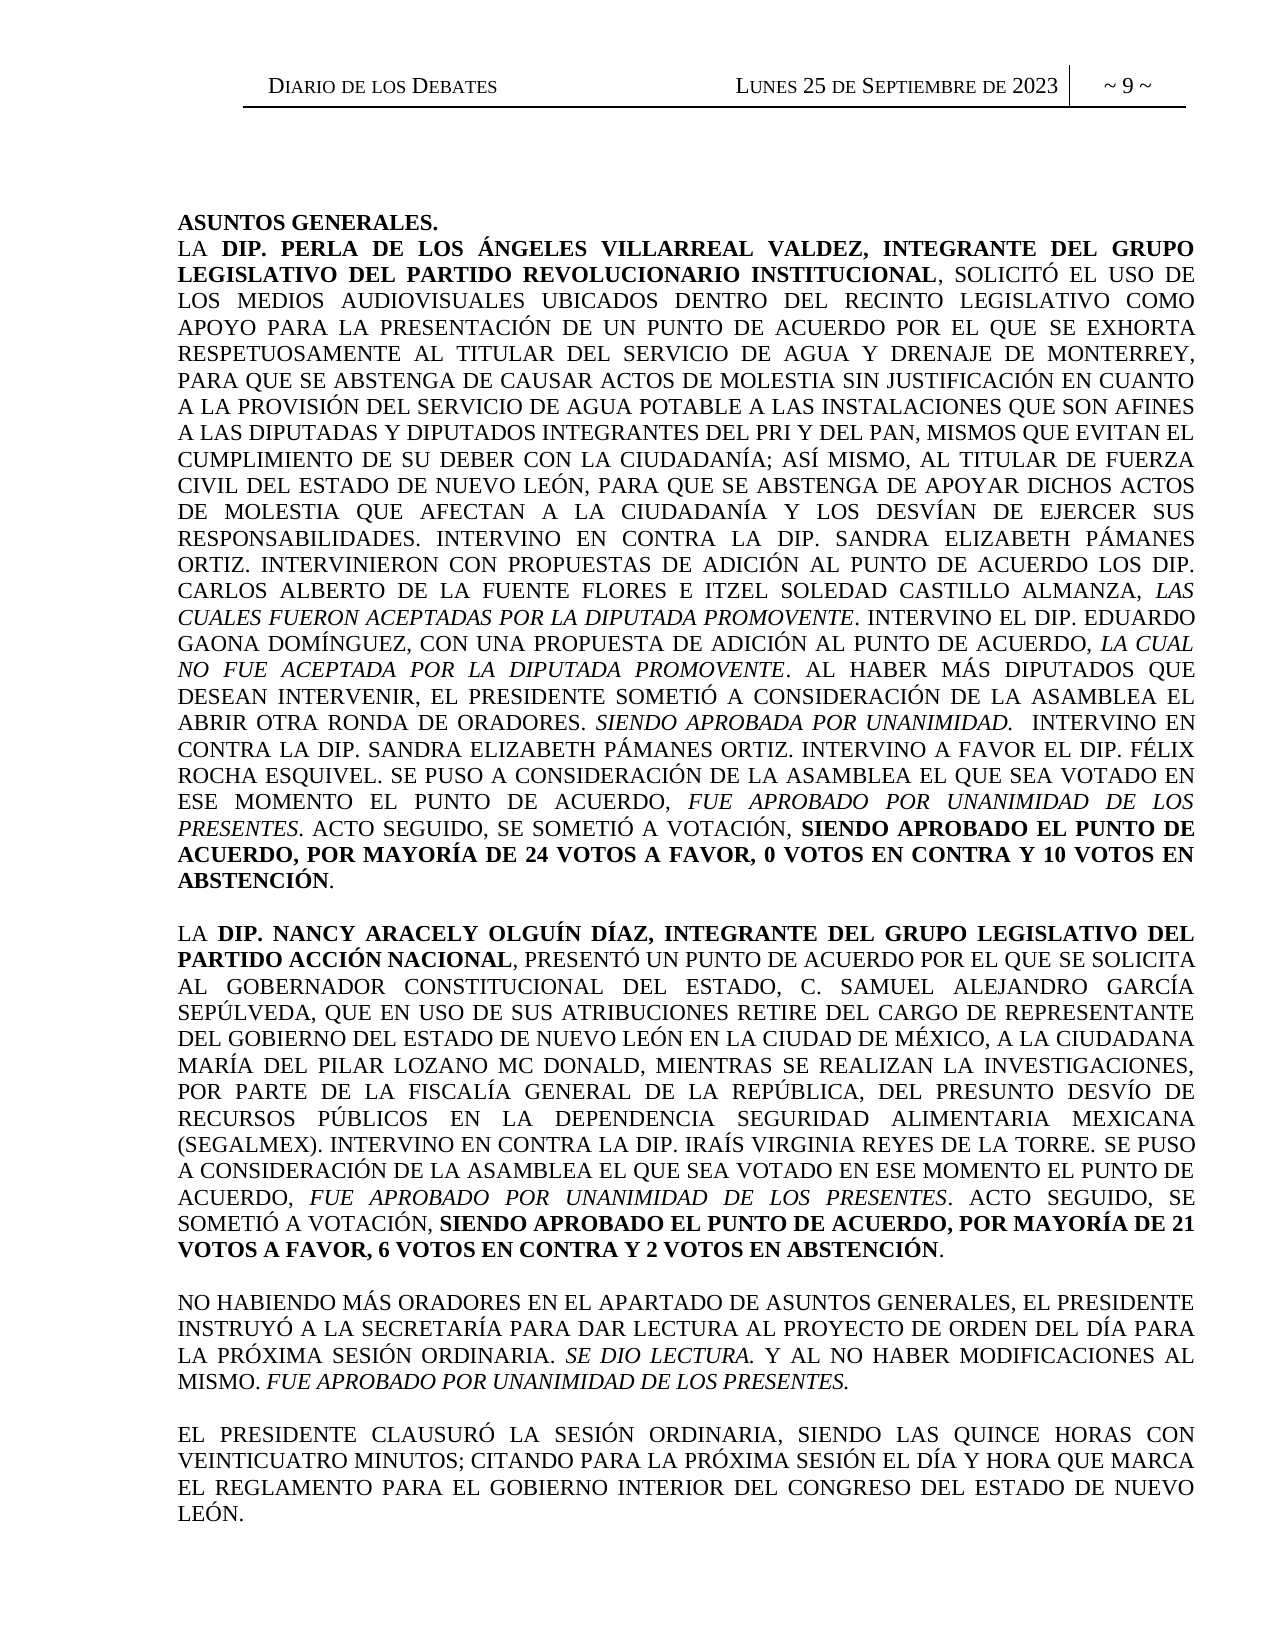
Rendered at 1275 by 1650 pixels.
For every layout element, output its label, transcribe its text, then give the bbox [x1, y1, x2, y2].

text EL PRESIDENTE CLAUSURÓ LA SESIÓN ORDINARIA, SIENDO LAS QUINCE HORAS CON VEINTICUATRO MINUTOS; CITANDO PARA LA PRÓXIMA SESIÓN EL DÍA Y HORA QUE MARCA EL REGLAMENTO PARA EL GOBIERNO INTERIOR DEL CONGRESO DEL ESTADO DE NUEVO LEÓN. [177, 1421, 1196, 1526]
text LA DIP. NANCY ARACELY OLGUÍN DÍAZ, INTEGRANTE DEL GRUPO LEGISLATIVO DEL PARTIDO ACCIÓN NACIONAL, PRESENTÓ UN PUNTO DE ACUERDO POR EL QUE SE SOLICITA AL GOBERNADOR CONSTITUCIONAL DEL ESTADO, C. SAMUEL ALEJANDRO GARCÍA SEPÚLVEDA, QUE EN USO DE SUS ATRIBUCIONES RETIRE DEL CARGO DE REPRESENTANTE DEL GOBIERNO DEL ESTADO DE NUEVO LEÓN EN LA CIUDAD DE MÉXICO, A LA CIUDADANA MARÍA DEL PILAR LOZANO MC DONALD, MIENTRAS SE REALIZAN LA INVESTIGACIONES, POR PARTE DE LA FISCALÍA GENERAL DE LA REPÚBLICA, DEL PRESUNTO DESVÍO DE RECURSOS PÚBLICOS EN LA DEPENDENCIA SEGURIDAD ALIMENTARIA MEXICANA (SEGALMEX). INTERVINO EN CONTRA LA DIP. IRAÍS VIRGINIA REYES DE LA TORRE. SE PUSO A CONSIDERACIÓN DE LA ASAMBLEA EL QUE SEA VOTADO EN ESE MOMENTO EL PUNTO DE ACUERDO, FUE APROBADO POR UNANIMIDAD DE LOS PRESENTES. ACTO SEGUIDO, SE SOMETIÓ A VOTACIÓN, SIENDO APROBADO EL PUNTO DE ACUERDO, POR MAYORÍA DE 21 VOTOS A FAVOR, 6 VOTOS EN CONTRA Y 2 VOTOS EN ABSTENCIÓN. [177, 920, 1196, 1263]
text LA DIP. PERLA DE LOS ÁNGELES VILLARREAL VALDEZ, INTEGRANTE DEL GRUPO LEGISLATIVO DEL PARTIDO REVOLUCIONARIO INSTITUCIONAL, SOLICITÓ EL USO DE LOS MEDIOS AUDIOVISUALES UBICADOS DENTRO DEL RECINTO LEGISLATIVO COMO APOYO PARA LA PRESENTACIÓN DE UN PUNTO DE ACUERDO POR EL QUE SE EXHORTA RESPETUOSAMENTE AL TITULAR DEL SERVICIO DE AGUA Y DRENAJE DE MONTERREY, PARA QUE SE ABSTENGA DE CAUSAR ACTOS DE MOLESTIA SIN JUSTIFICACIÓN EN CUANTO A LA PROVISIÓN DEL SERVICIO DE AGUA POTABLE A LAS INSTALACIONES QUE SON AFINES A LAS DIPUTADAS Y DIPUTADOS INTEGRANTES DEL PRI Y DEL PAN, MISMOS QUE EVITAN EL CUMPLIMIENTO DE SU DEBER CON LA CIUDADANÍA; ASÍ MISMO, AL TITULAR DE FUERZA CIVIL DEL ESTADO DE NUEVO LEÓN, PARA QUE SE ABSTENGA DE APOYAR DICHOS ACTOS DE MOLESTIA QUE AFECTAN A LA CIUDADANÍA Y LOS DESVÍAN DE EJERCER SUS RESPONSABILIDADES. INTERVINO EN CONTRA LA DIP. SANDRA ELIZABETH PÁMANES ORTIZ. INTERVINIERON CON PROPUESTAS DE ADICIÓN AL PUNTO DE ACUERDO LOS DIP. CARLOS ALBERTO DE LA FUENTE FLORES E ITZEL SOLEDAD CASTILLO ALMANZA, LAS CUALES FUERON ACEPTADAS POR LA DIPUTADA PROMOVENTE. INTERVINO EL DIP. EDUARDO GAONA DOMÍNGUEZ, CON UNA PROPUESTA DE ADICIÓN AL PUNTO DE ACUERDO, LA CUAL NO FUE ACEPTADA POR LA DIPUTADA PROMOVENTE. AL HABER MÁS DIPUTADOS QUE DESEAN INTERVENIR, EL PRESIDENTE SOMETIÓ A CONSIDERACIÓN DE LA ASAMBLEA EL ABRIR OTRA RONDA DE ORADORES. SIENDO APROBADA POR UNANIMIDAD. INTERVINO EN CONTRA LA DIP. SANDRA ELIZABETH PÁMANES ORTIZ. INTERVINO A FAVOR EL DIP. FÉLIX ROCHA ESQUIVEL. SE PUSO A CONSIDERACIÓN DE LA ASAMBLEA EL QUE SEA VOTADO EN ESE MOMENTO EL PUNTO DE ACUERDO, FUE APROBADO POR UNANIMIDAD DE LOS PRESENTES. ACTO SEGUIDO, SE SOMETIÓ A VOTACIÓN, SIENDO APROBADO EL PUNTO DE ACUERDO, POR MAYORÍA DE 24 VOTOS A FAVOR, 0 VOTOS EN CONTRA Y 10 VOTOS EN ABSTENCIÓN. [177, 235, 1196, 894]
text NO HABIENDO MÁS ORADORES EN EL APARTADO DE ASUNTOS GENERALES, EL PRESIDENTE INSTRUYÓ A LA SECRETARÍA PARA DAR LECTURA AL PROYECTO DE ORDEN DEL DÍA PARA LA PRÓXIMA SESIÓN ORDINARIA. SE DIO LECTURA. Y AL NO HABER MODIFICACIONES AL MISMO. FUE APROBADO POR UNANIMIDAD DE LOS PRESENTES. [177, 1289, 1196, 1394]
text ASUNTOS GENERALES. [177, 208, 1196, 235]
